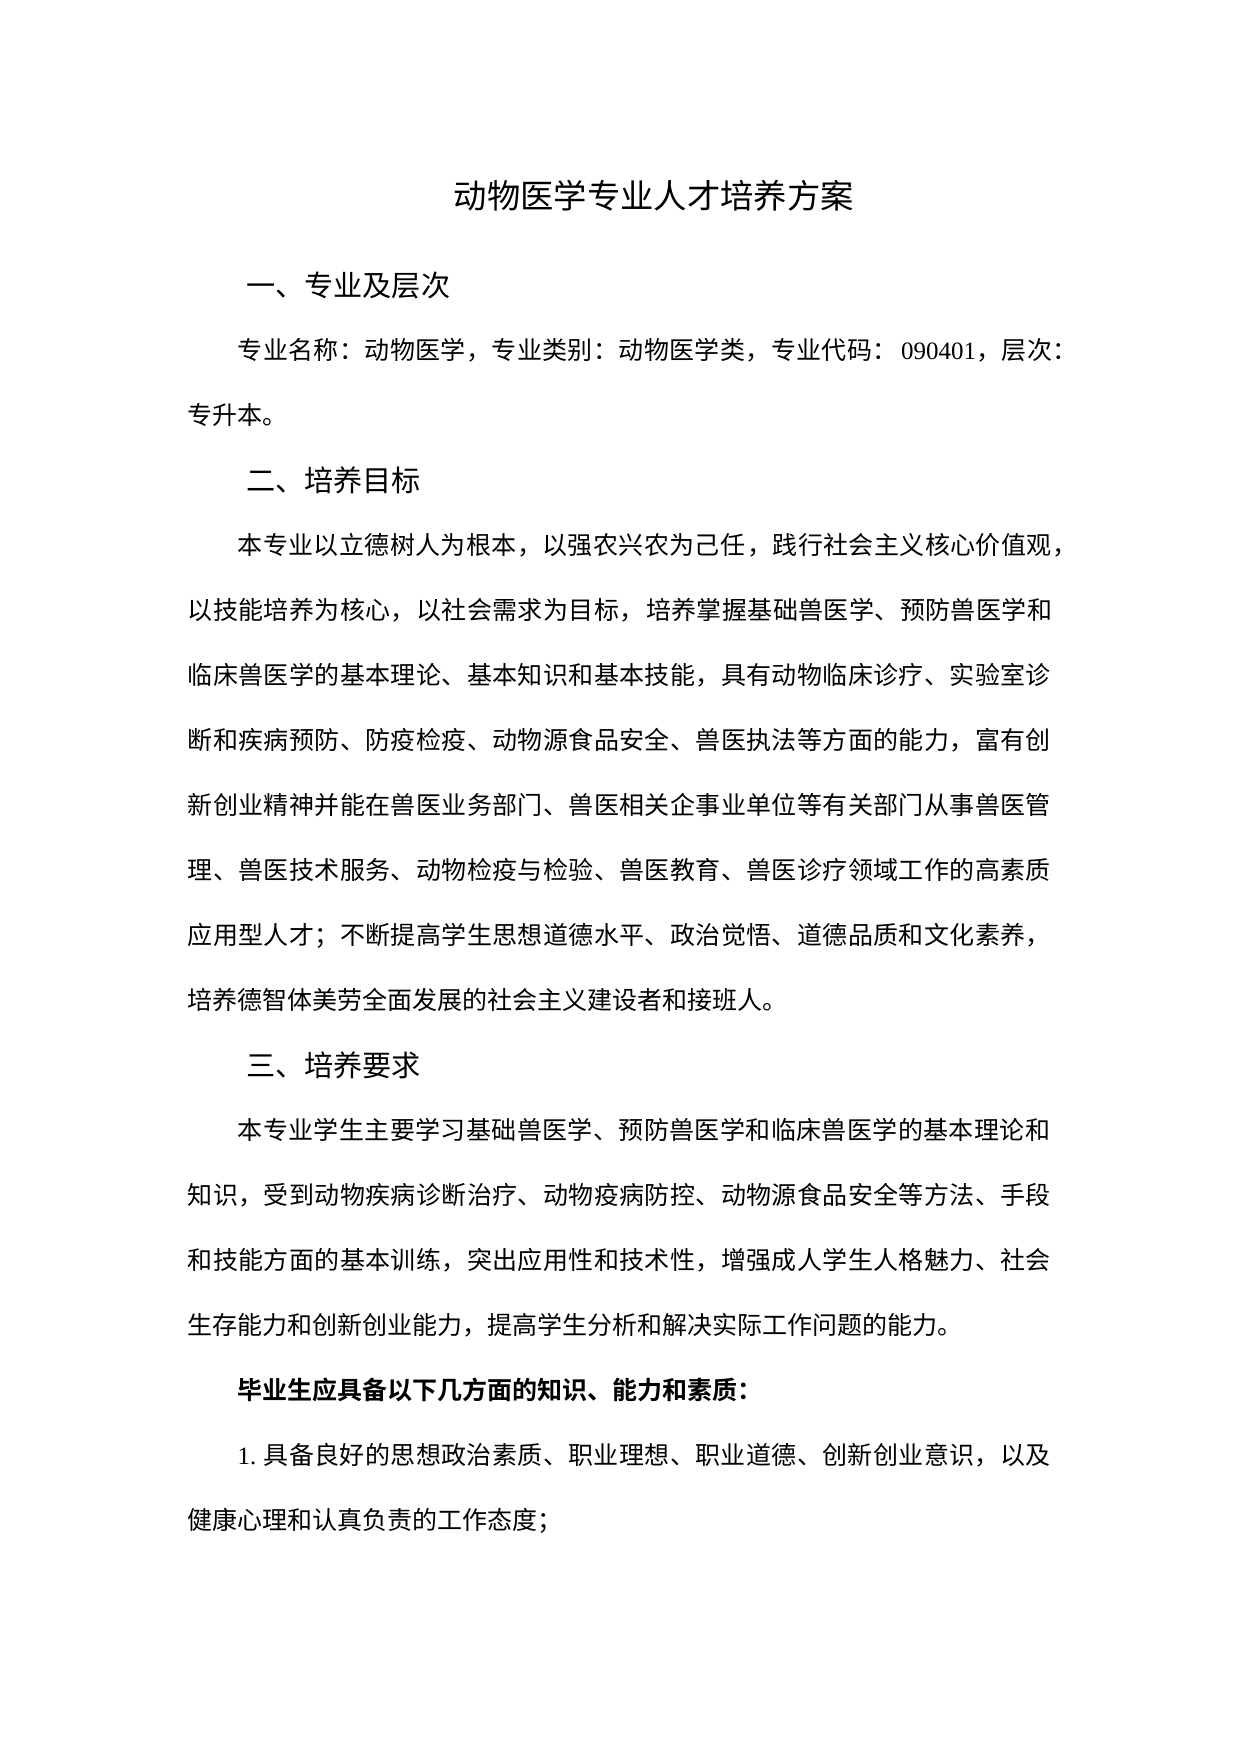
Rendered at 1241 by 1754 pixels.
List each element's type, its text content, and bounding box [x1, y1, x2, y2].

text 二、培养目标 [187, 446, 1053, 511]
text 毕业生应具备以下几方面的知识、能力和素质： [187, 1356, 1053, 1421]
text 三、培养要求 [187, 1031, 1053, 1096]
text 本专业以立德树人为根本，以强农兴农为己任，践行社会主义核心价值观，以技能培养为核心，以社会需求为目标，培养掌握基础兽医学、预防兽医学和临床兽医学的基本理论、基本知识和基本技能，具有动物临床诊疗、实验室诊断和疾病预防、防疫检疫、动物源食品安全、兽医执法等方面的能力，富有创新创业精神并能在兽医业务部门、兽医相关企事业单位等有关部门从事兽医管理、兽医技术服务、动物检疫与检验、兽医教育、兽医诊疗领域工作的高素质应用型人才；不断提高学生思想道德水平、政治觉悟、道德品质和文化素养，培养德智体美劳全面发展的社会主义建设者和接班人。 [187, 511, 1053, 1031]
text 一、专业及层次 [187, 251, 1053, 316]
subtitle 动物医学专业人才培养方案 [187, 162, 1053, 227]
text 专业名称：动物医学，专业类别：动物医学类，专业代码：090401，层次：专升本。 [187, 316, 1053, 446]
text 1. 具备良好的思想政治素质、职业理想、职业道德、创新创业意识，以及健康心理和认真负责的工作态度； [187, 1421, 1053, 1551]
text 本专业学生主要学习基础兽医学、预防兽医学和临床兽医学的基本理论和知识，受到动物疾病诊断治疗、动物疫病防控、动物源食品安全等方法、手段和技能方面的基本训练，突出应用性和技术性，增强成人学生人格魅力、社会生存能力和创新创业能力，提高学生分析和解决实际工作问题的能力。 [187, 1096, 1053, 1356]
